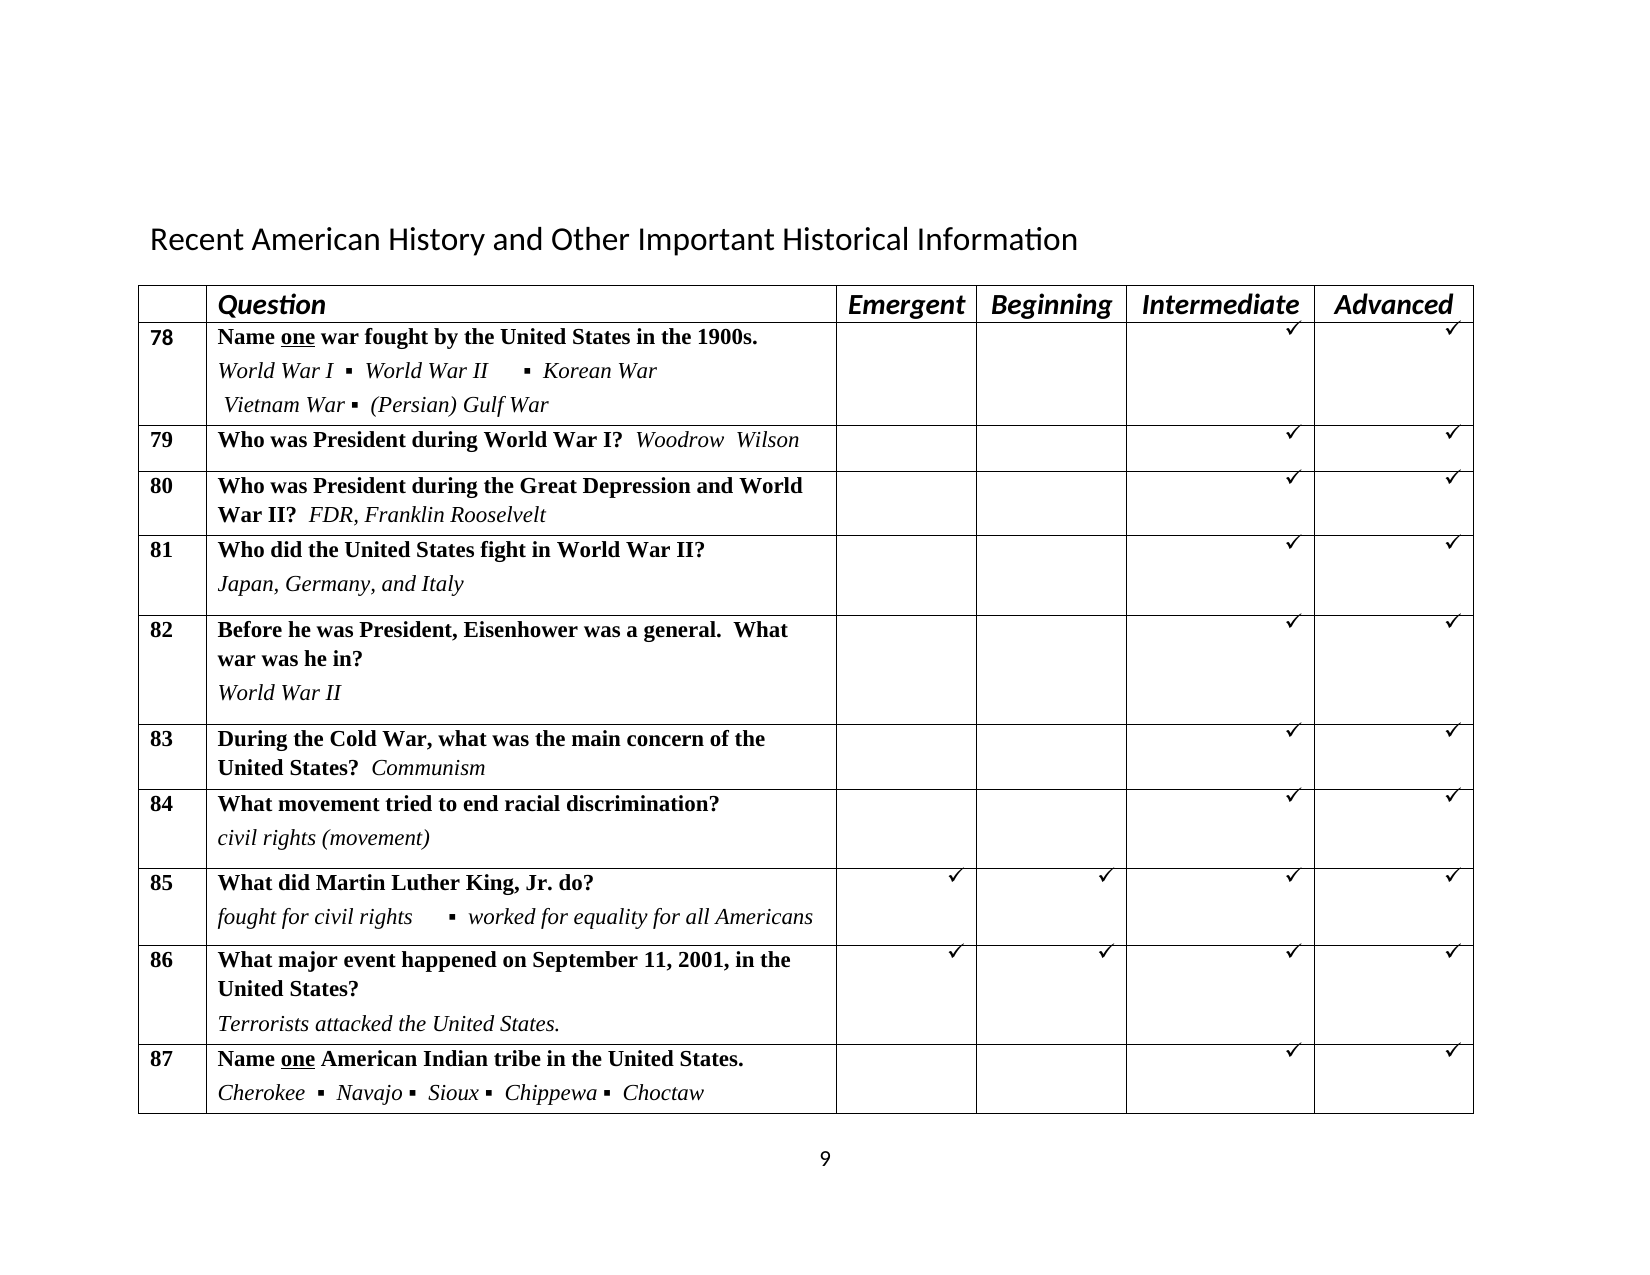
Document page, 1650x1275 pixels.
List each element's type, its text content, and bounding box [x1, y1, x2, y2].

table_cell [837, 946, 976, 1044]
table_cell [977, 472, 1126, 535]
table_cell [837, 536, 976, 615]
table_header Advanced [1315, 286, 1473, 322]
table_cell [1315, 869, 1473, 945]
table_cell 81 [139, 536, 206, 615]
table_header [139, 286, 206, 322]
table_cell Before he was President, Eisenhower was a general. What war was he in? World War II [207, 616, 836, 724]
table_cell [837, 790, 976, 868]
table_cell Name one war fought by the United States in the 1900s. World War I ▪ World War II ▪ Korean War Vietnam War ▪ (Persian) Gulf War [207, 323, 836, 425]
table_cell [837, 323, 976, 425]
table_cell 79 [139, 426, 206, 471]
table_cell [977, 725, 1126, 788]
table_cell [977, 323, 1126, 425]
table_cell [1315, 725, 1473, 788]
table_cell [837, 1045, 976, 1113]
table_cell 78 [139, 323, 206, 425]
table_cell [1127, 536, 1314, 615]
table_cell 82 [139, 616, 206, 724]
table_cell [837, 616, 976, 724]
table_cell [1127, 323, 1314, 425]
table_cell [977, 869, 1126, 945]
table_cell [1127, 946, 1314, 1044]
table_cell [1315, 616, 1473, 724]
table_cell What movement tried to end racial discrimination? civil rights (movement) [207, 790, 836, 868]
table_cell [1127, 472, 1314, 535]
table_cell During the Cold War, what was the main concern of the United States? Communism [207, 725, 836, 788]
table_cell [1315, 323, 1473, 425]
table_header Emergent [837, 286, 976, 322]
table_cell [977, 536, 1126, 615]
table_cell What major event happened on September 11, 2001, in the United States? Terrorists attacked the United States. [207, 946, 836, 1044]
table_cell Who was President during the Great Depression and World War II? FDR, Franklin Rooselvelt [207, 472, 836, 535]
table_cell [977, 616, 1126, 724]
table_cell [1127, 869, 1314, 945]
table_cell [837, 472, 976, 535]
table_cell [977, 1045, 1126, 1113]
table_cell 87 [139, 1045, 206, 1113]
table_cell [1127, 426, 1314, 471]
table_cell Who was President during World War I? Woodrow Wilson [207, 426, 836, 471]
text Recent American History and Other Important Historical Information [150, 218, 1500, 258]
table_cell 83 [139, 725, 206, 788]
table_cell 80 [139, 472, 206, 535]
table_cell [1127, 790, 1314, 868]
table_cell 85 [139, 869, 206, 945]
table_cell [1127, 725, 1314, 788]
table_cell [837, 426, 976, 471]
table_cell [1315, 790, 1473, 868]
table_cell [837, 725, 976, 788]
table_cell What did Martin Luther King, Jr. do? fought for civil rights ▪ worked for equality for all Americans [207, 869, 836, 945]
table_cell [1127, 1045, 1314, 1113]
table_cell [1315, 536, 1473, 615]
table_cell Who did the United States fight in World War II? Japan, Germany, and Italy [207, 536, 836, 615]
table_cell [1315, 472, 1473, 535]
table_cell [977, 946, 1126, 1044]
table_cell [837, 869, 976, 945]
table_cell [977, 790, 1126, 868]
table_cell [1315, 426, 1473, 471]
table_cell [1127, 616, 1314, 724]
table_header Beginning [977, 286, 1126, 322]
table_cell 84 [139, 790, 206, 868]
table_cell [1315, 1045, 1473, 1113]
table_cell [207, 1045, 836, 1113]
table_header Question [207, 286, 836, 322]
table_cell [977, 426, 1126, 471]
table_cell 86 [139, 946, 206, 1044]
table_header Intermediate [1127, 286, 1314, 322]
table_cell [1315, 946, 1473, 1044]
